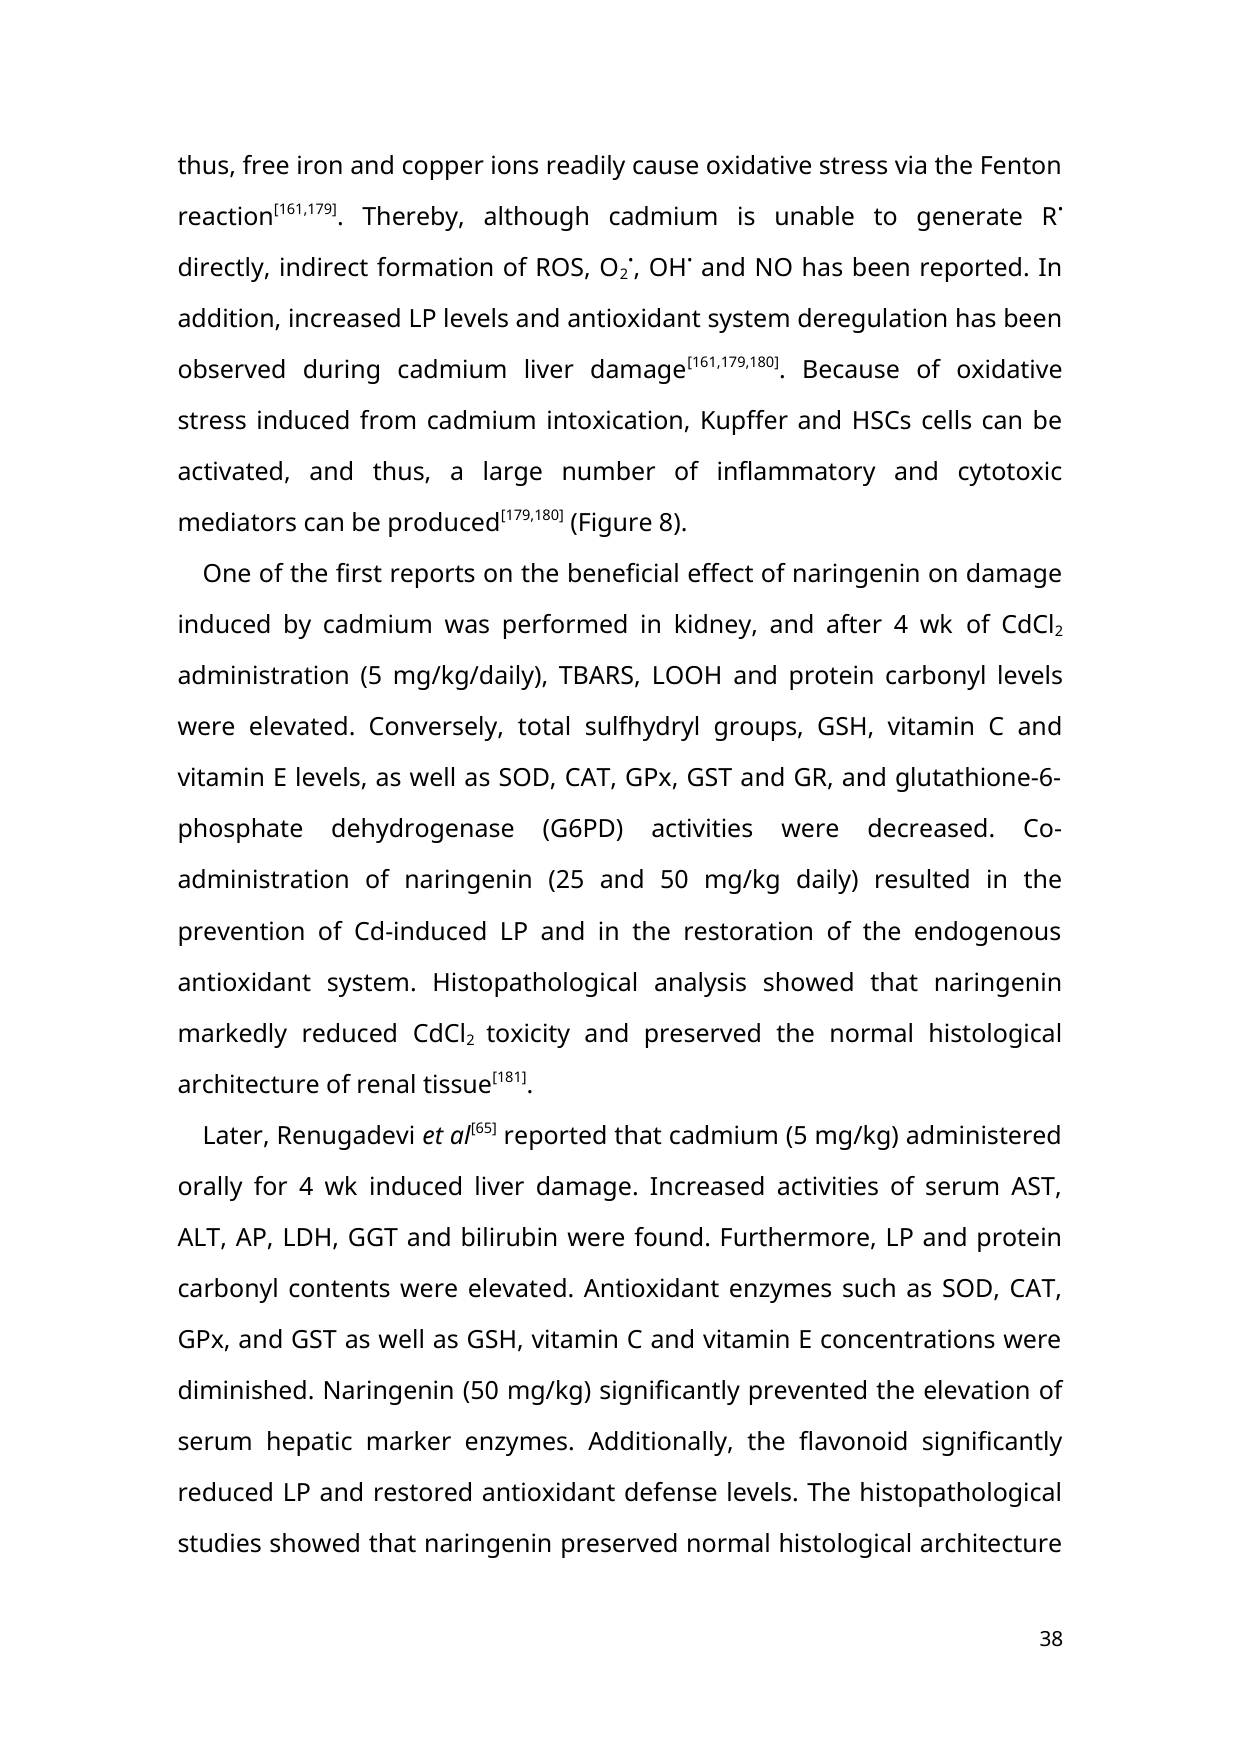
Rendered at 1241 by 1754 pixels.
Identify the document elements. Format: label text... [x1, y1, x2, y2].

text One of the first reports on the beneficial effect of naringenin on damage induced by cadmium was performed in kidney, and after 4 wk of CdCl2 administration (5 mg/kg/daily), TBARS, LOOH and protein carbonyl levels were elevated. Conversely, total sulfhydryl groups, GSH, vitamin C and vitamin E levels, as well as SOD, CAT, GPx, GST and GR, and glutathione-6-phosphate dehydrogenase (G6PD) activities were decreased. Co-administration of naringenin (25 and 50 mg/kg daily) resulted in the prevention of Cd-induced LP and in the restoration of the endogenous antioxidant system. Histopathological analysis showed that naringenin markedly reduced CdCl2 toxicity and preserved the normal histological architecture of renal tissue[181]. [177, 556, 1063, 1100]
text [177, 148, 1063, 539]
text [177, 1117, 1063, 1560]
